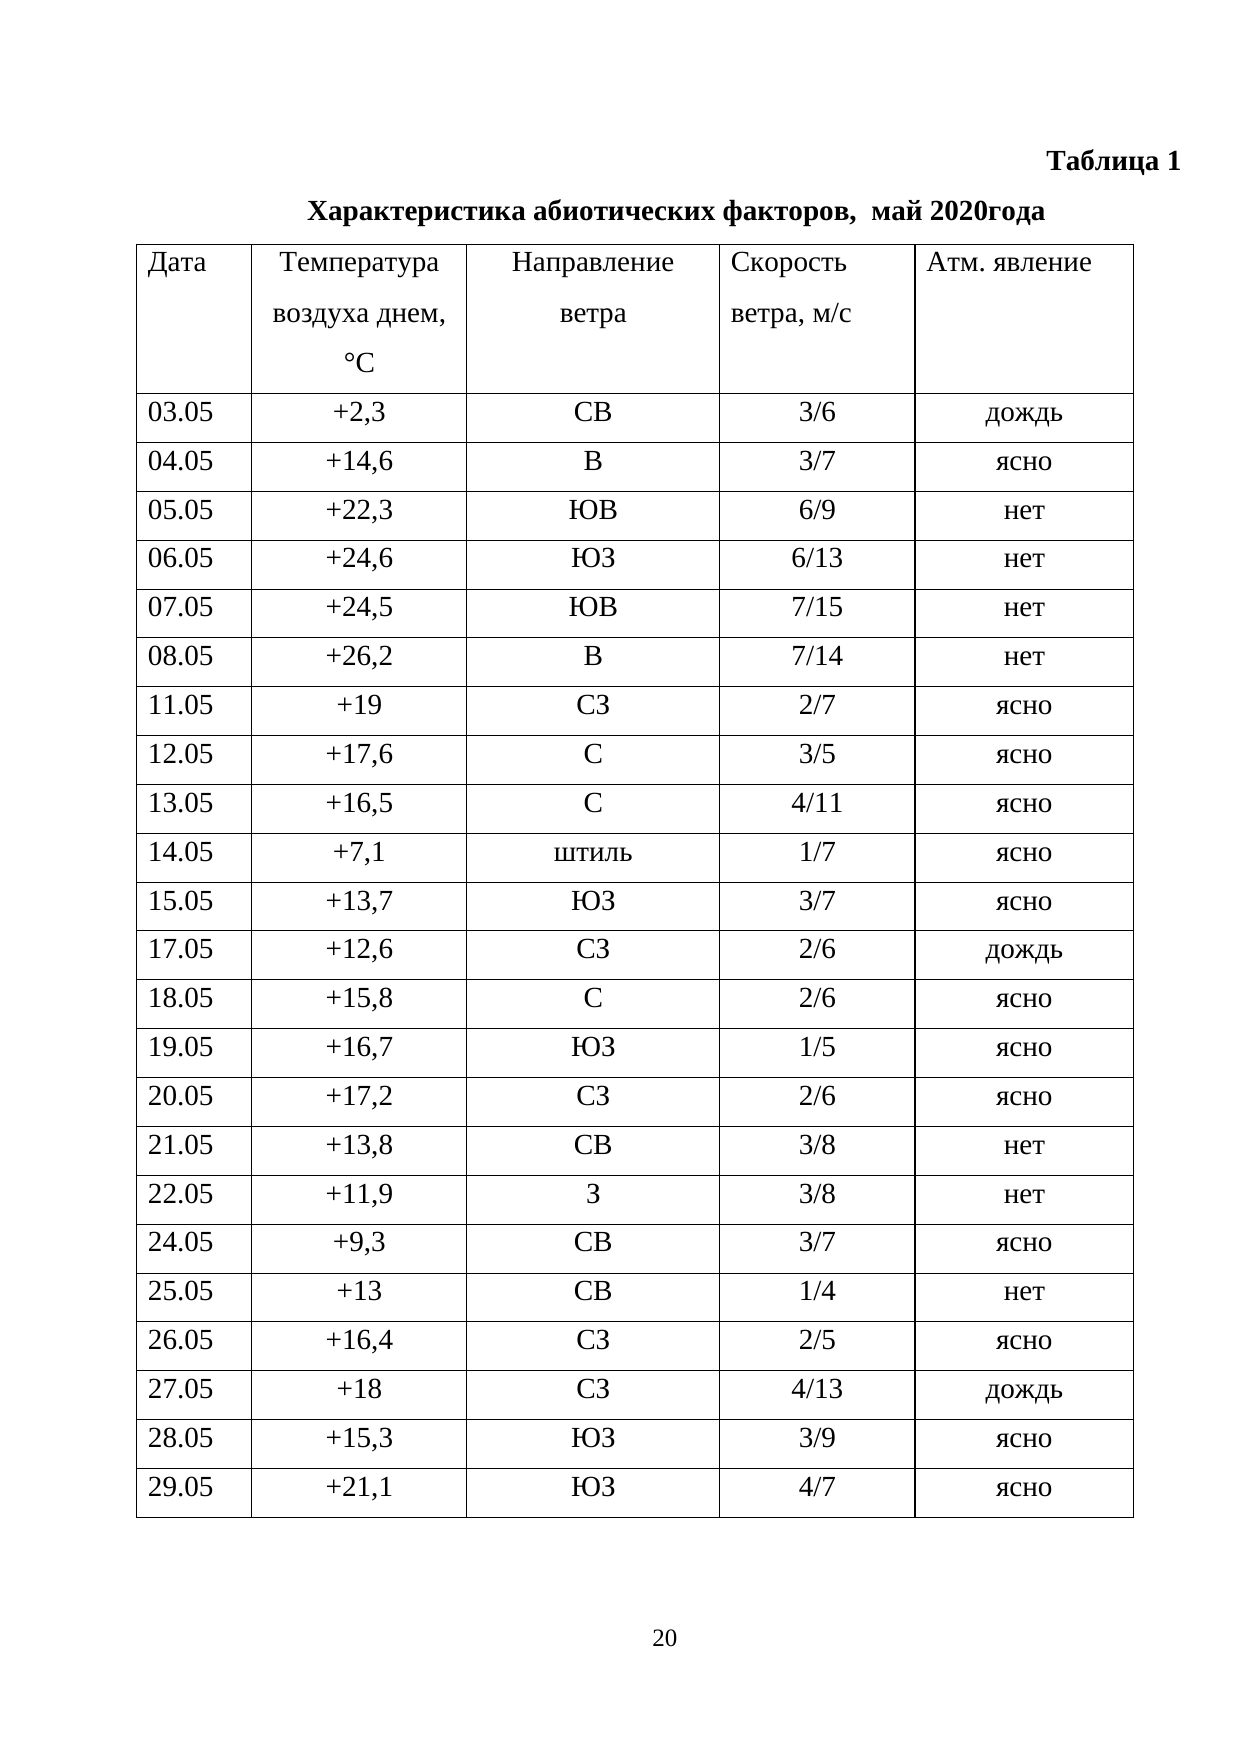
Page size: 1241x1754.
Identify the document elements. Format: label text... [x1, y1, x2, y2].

table_cell 3/7 [720, 443, 914, 491]
table_cell ясно [916, 1322, 1133, 1370]
table_cell ясно [916, 834, 1133, 882]
table_cell 27.05 [137, 1371, 251, 1419]
table_cell 6/13 [720, 541, 914, 588]
table_cell +16,5 [252, 785, 466, 833]
table_cell ясно [916, 443, 1133, 491]
table_cell СЗ [467, 687, 719, 735]
table_cell ясно [916, 1469, 1133, 1517]
table_cell 17.05 [137, 931, 251, 979]
table_cell 1/5 [720, 1029, 914, 1077]
table_cell 3/9 [720, 1420, 914, 1468]
table_cell С [467, 785, 719, 833]
table_cell СЗ [467, 1078, 719, 1126]
table_cell нет [916, 541, 1133, 588]
table_cell 08.05 [137, 638, 251, 686]
table_cell 18.05 [137, 980, 251, 1028]
table_cell 28.05 [137, 1420, 251, 1468]
table_cell ЮВ [467, 590, 719, 637]
table_cell 1/4 [720, 1274, 914, 1321]
table_cell СЗ [467, 1322, 719, 1370]
table_cell +24,5 [252, 590, 466, 637]
table_cell +15,8 [252, 980, 466, 1028]
table_cell 3/7 [720, 883, 914, 930]
table_cell 3/7 [720, 1225, 914, 1272]
table_header Скорость ветра, м/с [720, 245, 914, 393]
table_cell ЮЗ [467, 1469, 719, 1517]
table_cell 06.05 [137, 541, 251, 588]
table_cell СВ [467, 394, 719, 442]
table_cell 04.05 [137, 443, 251, 491]
table_cell 21.05 [137, 1127, 251, 1175]
table_cell +17,2 [252, 1078, 466, 1126]
table_cell 19.05 [137, 1029, 251, 1077]
table_cell ясно [916, 687, 1133, 735]
table_cell нет [916, 492, 1133, 539]
table_cell +16,7 [252, 1029, 466, 1077]
table_cell 1/7 [720, 834, 914, 882]
table_cell В [467, 638, 719, 686]
table_cell СВ [467, 1274, 719, 1321]
table_cell 3/8 [720, 1176, 914, 1223]
table_cell +18 [252, 1371, 466, 1419]
table_cell 2/6 [720, 931, 914, 979]
table_cell 6/9 [720, 492, 914, 539]
table_cell ЮЗ [467, 1029, 719, 1077]
table_cell нет [916, 1127, 1133, 1175]
table_cell ясно [916, 736, 1133, 784]
table_cell 13.05 [137, 785, 251, 833]
table_cell ясно [916, 980, 1133, 1028]
table_cell 03.05 [137, 394, 251, 442]
table_cell +12,6 [252, 931, 466, 979]
table_cell нет [916, 590, 1133, 637]
table_cell 24.05 [137, 1225, 251, 1272]
table_cell +13,8 [252, 1127, 466, 1175]
table_cell ЮЗ [467, 883, 719, 930]
table_cell СЗ [467, 1371, 719, 1419]
table_cell 07.05 [137, 590, 251, 637]
table_cell 29.05 [137, 1469, 251, 1517]
table_cell нет [916, 1274, 1133, 1321]
table_cell 22.05 [137, 1176, 251, 1223]
table_cell 26.05 [137, 1322, 251, 1370]
table_cell ясно [916, 1029, 1133, 1077]
table_cell 4/11 [720, 785, 914, 833]
table_cell 14.05 [137, 834, 251, 882]
table_cell +17,6 [252, 736, 466, 784]
table_cell ясно [916, 883, 1133, 930]
table_cell ЮЗ [467, 1420, 719, 1468]
table_cell С [467, 736, 719, 784]
table_cell +26,2 [252, 638, 466, 686]
table_cell +15,3 [252, 1420, 466, 1468]
table_cell ясно [916, 1420, 1133, 1468]
table_cell дождь [916, 394, 1133, 442]
table_cell +13,7 [252, 883, 466, 930]
table_cell +19 [252, 687, 466, 735]
table_cell 3/5 [720, 736, 914, 784]
table_cell 3/8 [720, 1127, 914, 1175]
table_cell +21,1 [252, 1469, 466, 1517]
table_header Направление ветра [467, 245, 719, 393]
table_cell 11.05 [137, 687, 251, 735]
table_cell 4/13 [720, 1371, 914, 1419]
table_cell 2/6 [720, 980, 914, 1028]
table_cell СЗ [467, 931, 719, 979]
table_cell ясно [916, 1078, 1133, 1126]
table_cell ясно [916, 1225, 1133, 1272]
table_cell 4/7 [720, 1469, 914, 1517]
table_cell З [467, 1176, 719, 1223]
table_cell 3/6 [720, 394, 914, 442]
table_header Температура воздуха днем, °С [252, 245, 466, 393]
table_cell +13 [252, 1274, 466, 1321]
table_cell СВ [467, 1127, 719, 1175]
table_cell 20.05 [137, 1078, 251, 1126]
table_cell 2/6 [720, 1078, 914, 1126]
table_cell +24,6 [252, 541, 466, 588]
table_cell +22,3 [252, 492, 466, 539]
table_cell +2,3 [252, 394, 466, 442]
text Характеристика абиотических факторов, май 2020года [171, 193, 1181, 227]
table_cell 25.05 [137, 1274, 251, 1321]
table_cell +11,9 [252, 1176, 466, 1223]
table_cell СВ [467, 1225, 719, 1272]
table_header Атм. явление [916, 245, 1133, 393]
table_cell ЮЗ [467, 541, 719, 588]
table_cell +7,1 [252, 834, 466, 882]
table_cell ЮВ [467, 492, 719, 539]
table_cell 7/15 [720, 590, 914, 637]
table_cell 12.05 [137, 736, 251, 784]
table_cell нет [916, 638, 1133, 686]
table_cell 2/7 [720, 687, 914, 735]
table_cell дождь [916, 1371, 1133, 1419]
table_cell 15.05 [137, 883, 251, 930]
table_cell нет [916, 1176, 1133, 1223]
table_cell С [467, 980, 719, 1028]
table_cell В [467, 443, 719, 491]
table_cell 2/5 [720, 1322, 914, 1370]
table_cell +9,3 [252, 1225, 466, 1272]
table_cell ясно [916, 785, 1133, 833]
table_header Дата [137, 245, 251, 393]
table_cell +14,6 [252, 443, 466, 491]
table_cell +16,4 [252, 1322, 466, 1370]
table_cell 7/14 [720, 638, 914, 686]
table_cell штиль [467, 834, 719, 882]
table_cell 05.05 [137, 492, 251, 539]
text Таблица 1 [171, 143, 1181, 176]
table_cell дождь [916, 931, 1133, 979]
